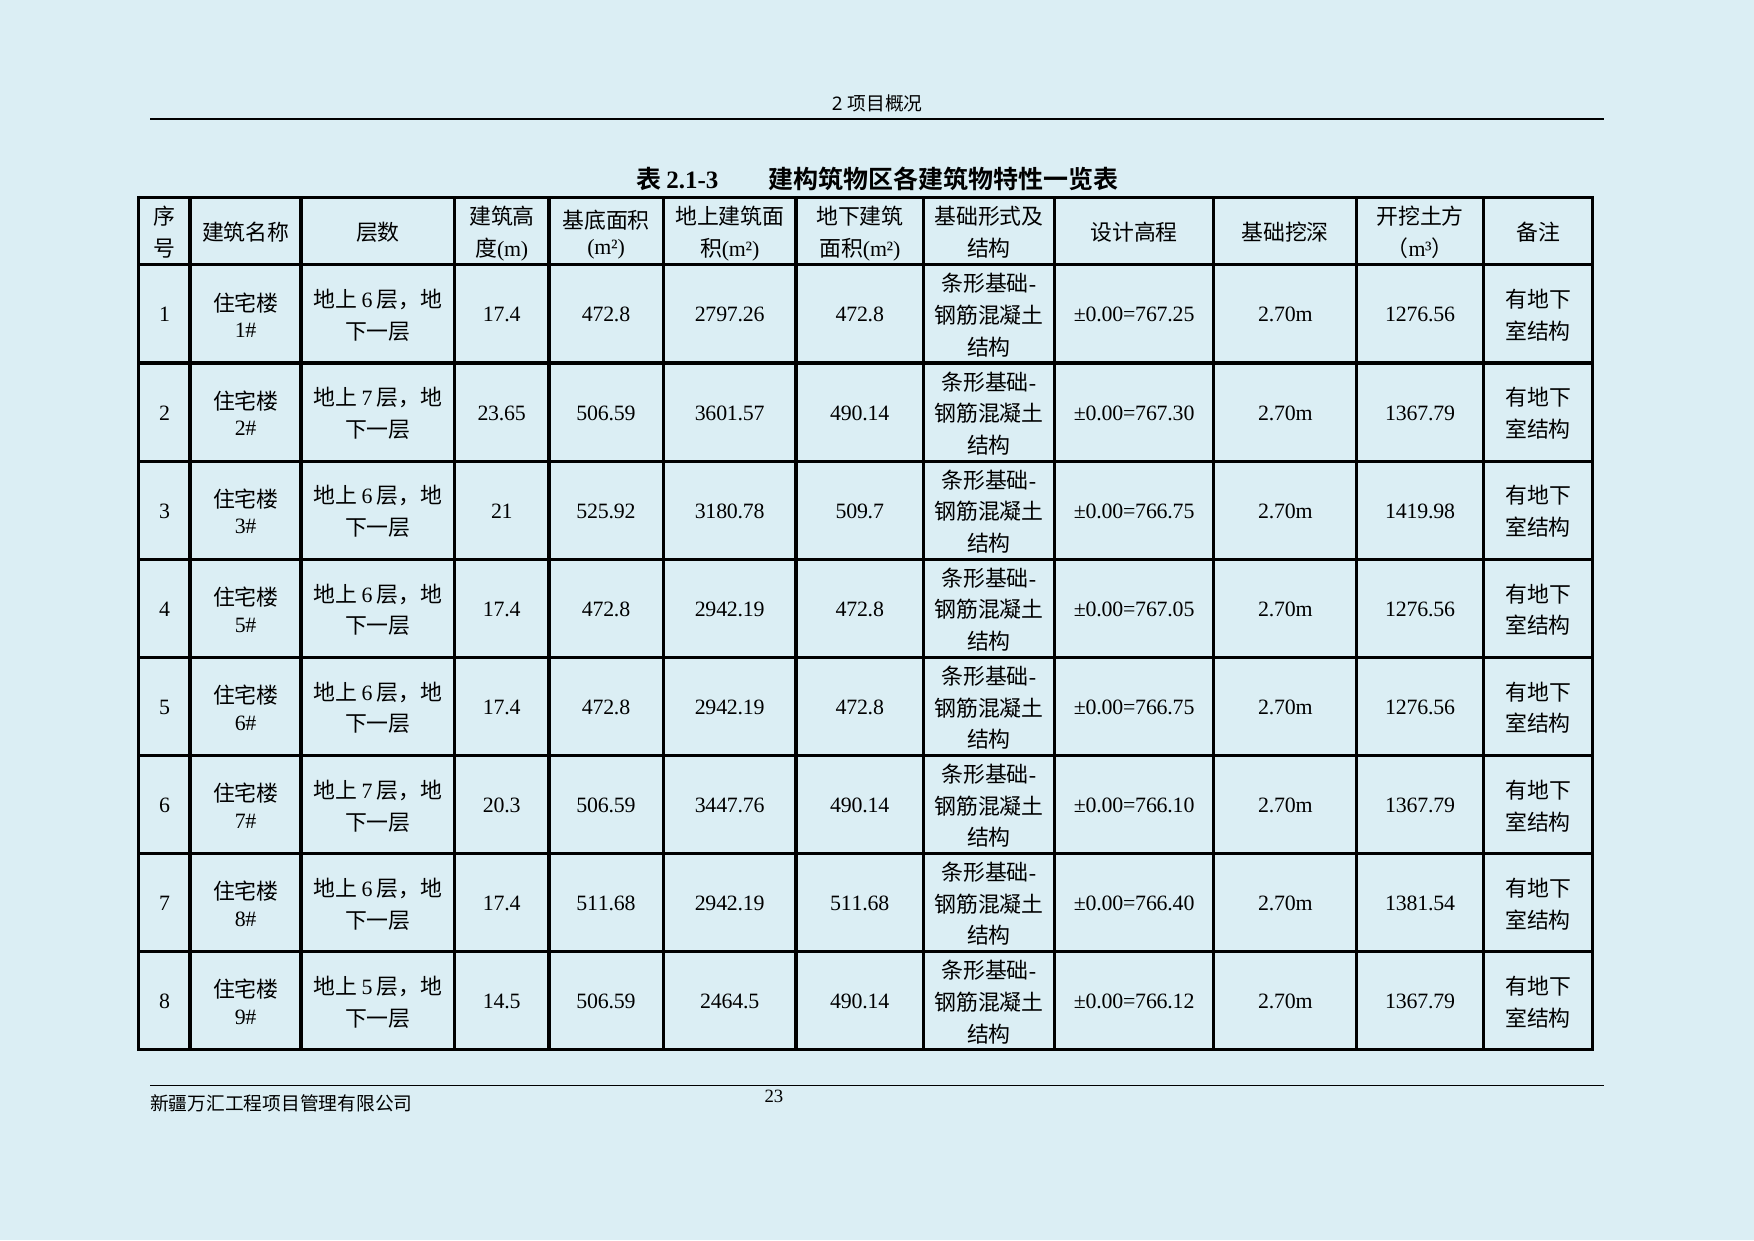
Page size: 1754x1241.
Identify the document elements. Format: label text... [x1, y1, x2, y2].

table_header 层数 [303, 199, 453, 263]
table_cell 住宅楼2# [192, 365, 299, 459]
table_cell 472.8 [551, 659, 662, 754]
table_cell 地上6层，地下一层 [303, 266, 453, 361]
table_header 建筑名称 [192, 199, 299, 263]
table_cell 472.8 [551, 561, 662, 656]
table_cell ±0.00=766.10 [1056, 757, 1212, 852]
table_cell 2942.19 [665, 561, 794, 656]
table_cell 条形基础-钢筋混凝土结构 [925, 266, 1053, 361]
table_header 建筑高度(m) [456, 199, 547, 263]
table_cell 住宅楼7# [192, 757, 299, 852]
table_cell 有地下室结构 [1485, 659, 1591, 754]
table_cell 条形基础-钢筋混凝土结构 [925, 365, 1053, 459]
table_cell 2942.19 [665, 659, 794, 754]
table_cell 2.70m [1215, 659, 1355, 754]
table_header 地上建筑面积(m²) [665, 199, 794, 263]
table_header 基底面积(m²) [551, 199, 662, 263]
table_cell 有地下室结构 [1485, 561, 1591, 656]
table_cell ±0.00=767.30 [1056, 365, 1212, 459]
table_cell 2.70m [1215, 953, 1355, 1048]
table_cell ±0.00=767.05 [1056, 561, 1212, 656]
table_cell 511.68 [551, 855, 662, 950]
table_cell 2.70m [1215, 757, 1355, 852]
table_cell 有地下室结构 [1485, 757, 1591, 852]
table_cell 6 [140, 757, 188, 852]
table_cell 地上5层，地下一层 [303, 953, 453, 1048]
table_cell 506.59 [551, 365, 662, 459]
table_cell 1367.79 [1358, 757, 1482, 852]
table_cell 506.59 [551, 953, 662, 1048]
table_cell 472.8 [798, 266, 922, 361]
table_cell 472.8 [798, 659, 922, 754]
table_cell 4 [140, 561, 188, 656]
table_cell 2464.5 [665, 953, 794, 1048]
table_cell 1276.56 [1358, 659, 1482, 754]
text 表2.1-3 建构筑物区各建筑物特性一览表 [150, 159, 1604, 196]
table_cell 3180.78 [665, 463, 794, 558]
table_header 设计高程 [1056, 199, 1212, 263]
table_cell 2.70m [1215, 561, 1355, 656]
table_cell 525.92 [551, 463, 662, 558]
table_header 地下建筑面积(m²) [798, 199, 922, 263]
table_cell 有地下室结构 [1485, 855, 1591, 950]
table_cell 条形基础-钢筋混凝土结构 [925, 561, 1053, 656]
table_cell 1419.98 [1358, 463, 1482, 558]
table_cell 条形基础-钢筋混凝土结构 [925, 757, 1053, 852]
table_cell 472.8 [551, 266, 662, 361]
table_cell 511.68 [798, 855, 922, 950]
table_cell 条形基础-钢筋混凝土结构 [925, 953, 1053, 1048]
table_cell 住宅楼8# [192, 855, 299, 950]
table_header 基础挖深 [1215, 199, 1355, 263]
table_cell 490.14 [798, 365, 922, 459]
table_cell 地上6层，地下一层 [303, 659, 453, 754]
table_cell 23.65 [456, 365, 547, 459]
table_cell 20.3 [456, 757, 547, 852]
table_cell 21 [456, 463, 547, 558]
table_cell 3 [140, 463, 188, 558]
table_cell 8 [140, 953, 188, 1048]
table_cell 7 [140, 855, 188, 950]
table_cell 509.7 [798, 463, 922, 558]
table_header 开挖土方（m³） [1358, 199, 1482, 263]
table_cell 1276.56 [1358, 561, 1482, 656]
table_cell 1381.54 [1358, 855, 1482, 950]
table_header 备注 [1485, 199, 1591, 263]
table_cell 490.14 [798, 953, 922, 1048]
table_cell 条形基础-钢筋混凝土结构 [925, 659, 1053, 754]
table_cell 3601.57 [665, 365, 794, 459]
table_cell 住宅楼5# [192, 561, 299, 656]
table_cell 1367.79 [1358, 953, 1482, 1048]
table_cell 2.70m [1215, 463, 1355, 558]
table_cell 地上6层，地下一层 [303, 561, 453, 656]
table_cell 2 [140, 365, 188, 459]
table_cell 住宅楼1# [192, 266, 299, 361]
table_cell ±0.00=766.75 [1056, 659, 1212, 754]
table_cell ±0.00=766.12 [1056, 953, 1212, 1048]
table_cell ±0.00=766.40 [1056, 855, 1212, 950]
table_header 序号 [140, 199, 188, 263]
table_cell 17.4 [456, 561, 547, 656]
table_cell 2.70m [1215, 855, 1355, 950]
table_cell ±0.00=766.75 [1056, 463, 1212, 558]
table_cell 住宅楼6# [192, 659, 299, 754]
table_cell 472.8 [798, 561, 922, 656]
table_cell 17.4 [456, 855, 547, 950]
table_cell 2.70m [1215, 365, 1355, 459]
table_cell 17.4 [456, 659, 547, 754]
table_cell 地上7层，地下一层 [303, 757, 453, 852]
table_cell 3447.76 [665, 757, 794, 852]
table_cell 1367.79 [1358, 365, 1482, 459]
table_cell 14.5 [456, 953, 547, 1048]
table_cell 2942.19 [665, 855, 794, 950]
table_header 基础形式及结构 [925, 199, 1053, 263]
table_cell 490.14 [798, 757, 922, 852]
table_cell 有地下室结构 [1485, 953, 1591, 1048]
table_cell 地上6层，地下一层 [303, 855, 453, 950]
table_cell 住宅楼3# [192, 463, 299, 558]
table_cell 2797.26 [665, 266, 794, 361]
table_cell 17.4 [456, 266, 547, 361]
table_cell 地上7层，地下一层 [303, 365, 453, 459]
table_cell 有地下室结构 [1485, 266, 1591, 361]
table_cell 5 [140, 659, 188, 754]
table_cell 有地下室结构 [1485, 365, 1591, 459]
table_cell 有地下室结构 [1485, 463, 1591, 558]
table_cell 506.59 [551, 757, 662, 852]
table_cell 条形基础-钢筋混凝土结构 [925, 855, 1053, 950]
table_cell 条形基础-钢筋混凝土结构 [925, 463, 1053, 558]
table_cell 1 [140, 266, 188, 361]
table_cell 住宅楼9# [192, 953, 299, 1048]
table_cell 2.70m [1215, 266, 1355, 361]
table_cell 1276.56 [1358, 266, 1482, 361]
table_cell 地上6层，地下一层 [303, 463, 453, 558]
table_cell ±0.00=767.25 [1056, 266, 1212, 361]
